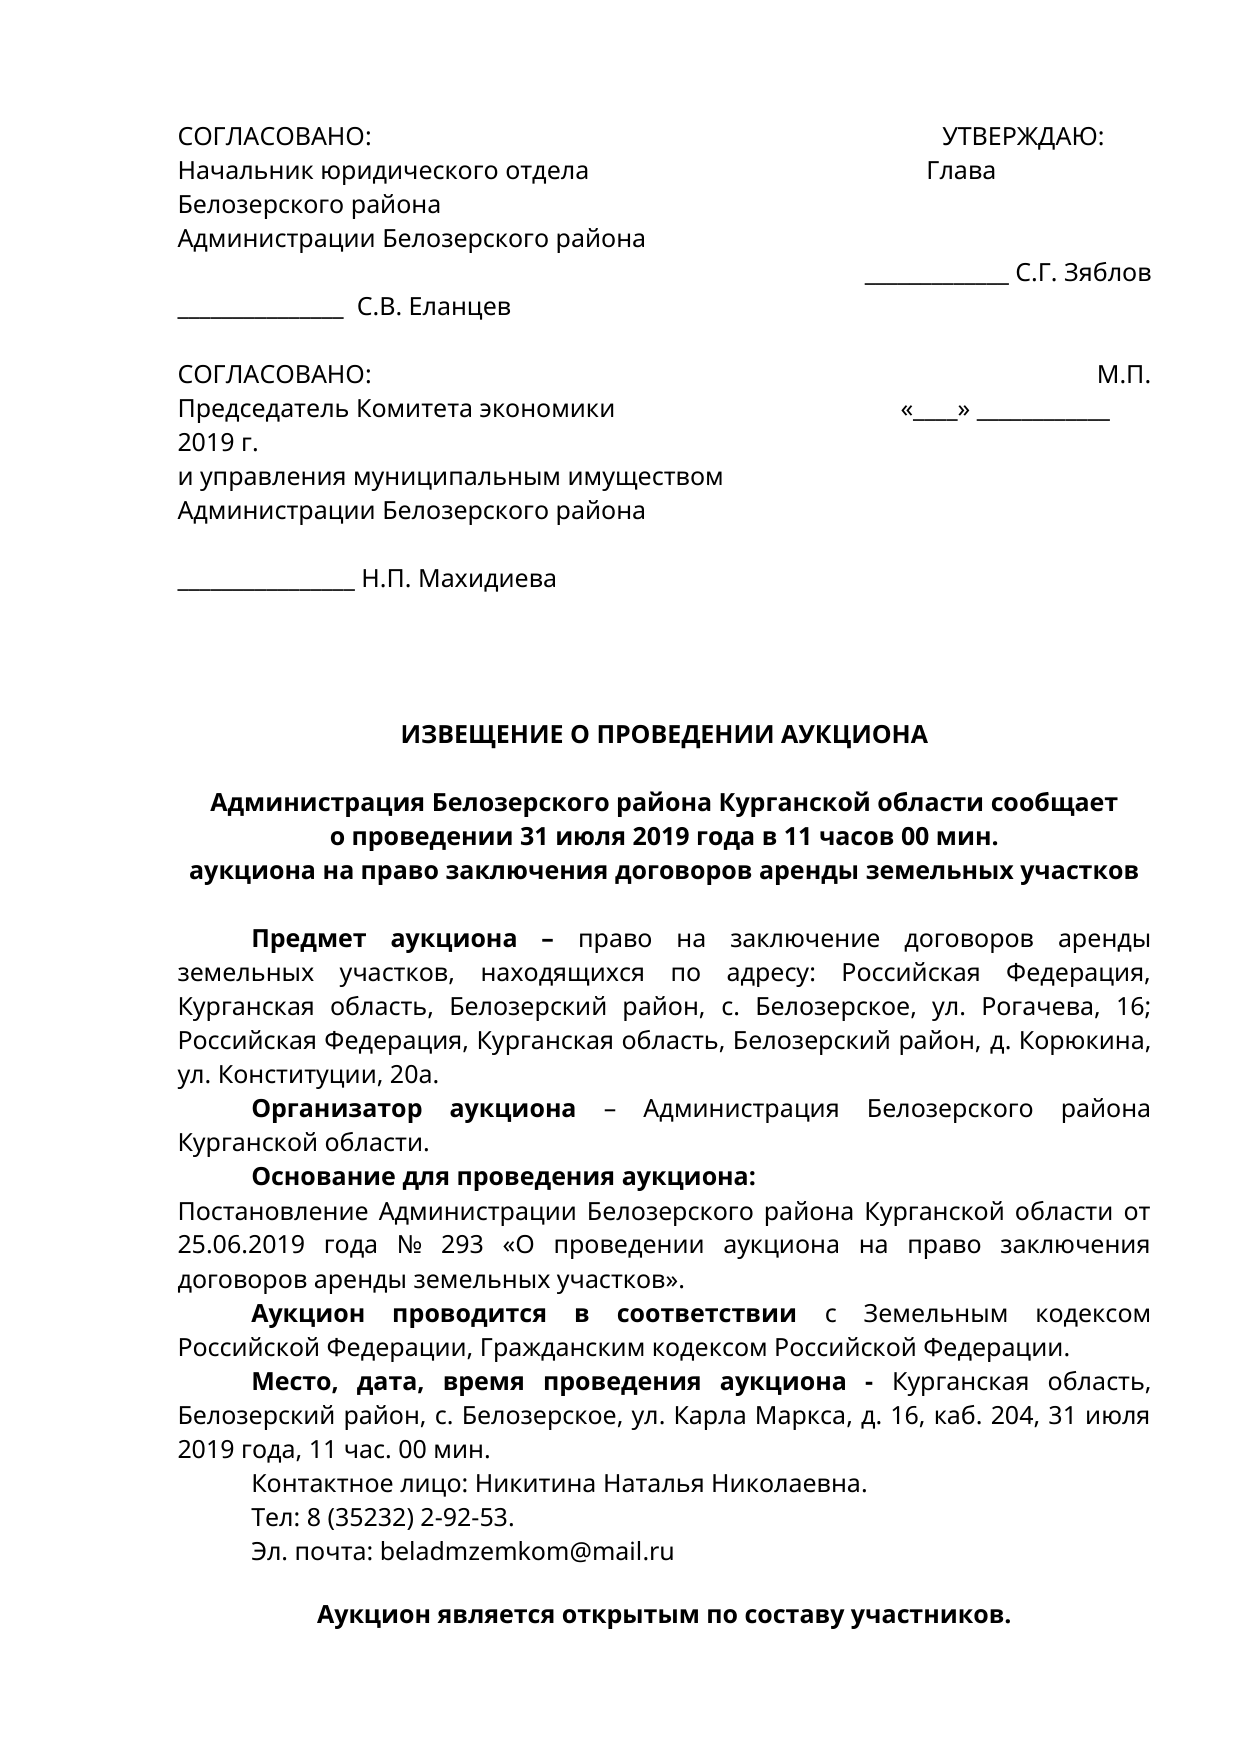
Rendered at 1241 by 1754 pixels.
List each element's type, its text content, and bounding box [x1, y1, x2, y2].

text Начальник юридического отдела Глава Белозерского района [177, 152, 1152, 220]
text Основание для проведения аукциона: [177, 1159, 1152, 1193]
text Контактное лицо: Никитина Наталья Николаевна. [177, 1466, 1152, 1500]
text о проведении 31 июля 2019 года в 11 часов 00 мин. [177, 818, 1152, 852]
text СОГЛАСОВАНО: УТВЕРЖДАЮ: [177, 118, 1152, 152]
text Организатор аукциона – Администрация Белозерского района Курганской области. [177, 1091, 1152, 1159]
text Председатель Комитета экономики «____» ____________ 2019 г. [177, 391, 1152, 459]
text ________________ Н.П. Махидиева [177, 561, 1152, 595]
text Администрации Белозерского района [177, 493, 1152, 527]
text _______________ С.В. Еланцев [177, 288, 1152, 323]
text Место, дата, время проведения аукциона - Курганская область, Белозерский район, с. Белозерское, ул. Карла Маркса, д. 16, каб. 204, 31 июля 2019 года, 11 час. 00 мин. [177, 1363, 1152, 1466]
text Эл. почта: beladmzemkom@mail.ru [177, 1534, 1152, 1568]
text Аукцион проводится в соответствии с Земельным кодексом Российской Федерации, Гражданским кодексом Российской Федерации. [177, 1295, 1152, 1363]
text СОГЛАСОВАНО: М.П. [177, 357, 1152, 391]
text Постановление Администрации Белозерского района Курганской области от 25.06.2019 года № 293 «О проведении аукциона на право заключения договоров аренды земельных участков». [177, 1193, 1152, 1295]
text и управления муниципальным имуществом [177, 459, 1152, 493]
text Предмет аукциона – право на заключение договоров аренды земельных участков, находящихся по адресу: Российская Федерация, Курганская область, Белозерский район, с. Белозерское, ул. Рогачева, 16; Российская Федерация, Курганская область, Белозерский район, д. Корюкина, ул. Конституции, 20а. [177, 921, 1152, 1091]
text аукциона на право заключения договоров аренды земельных участков [177, 852, 1152, 887]
text Тел: 8 (35232) 2-92-53. [177, 1500, 1152, 1534]
text ИЗВЕЩЕНИЕ О ПРОВЕДЕНИИ АУКЦИОНА [177, 716, 1152, 750]
text Аукцион является открытым по составу участников. [177, 1597, 1152, 1631]
text Администрации Белозерского района [177, 220, 1152, 254]
text _____________ С.Г. Зяблов [177, 254, 1152, 288]
text Администрация Белозерского района Курганской области сообщает [177, 784, 1152, 818]
